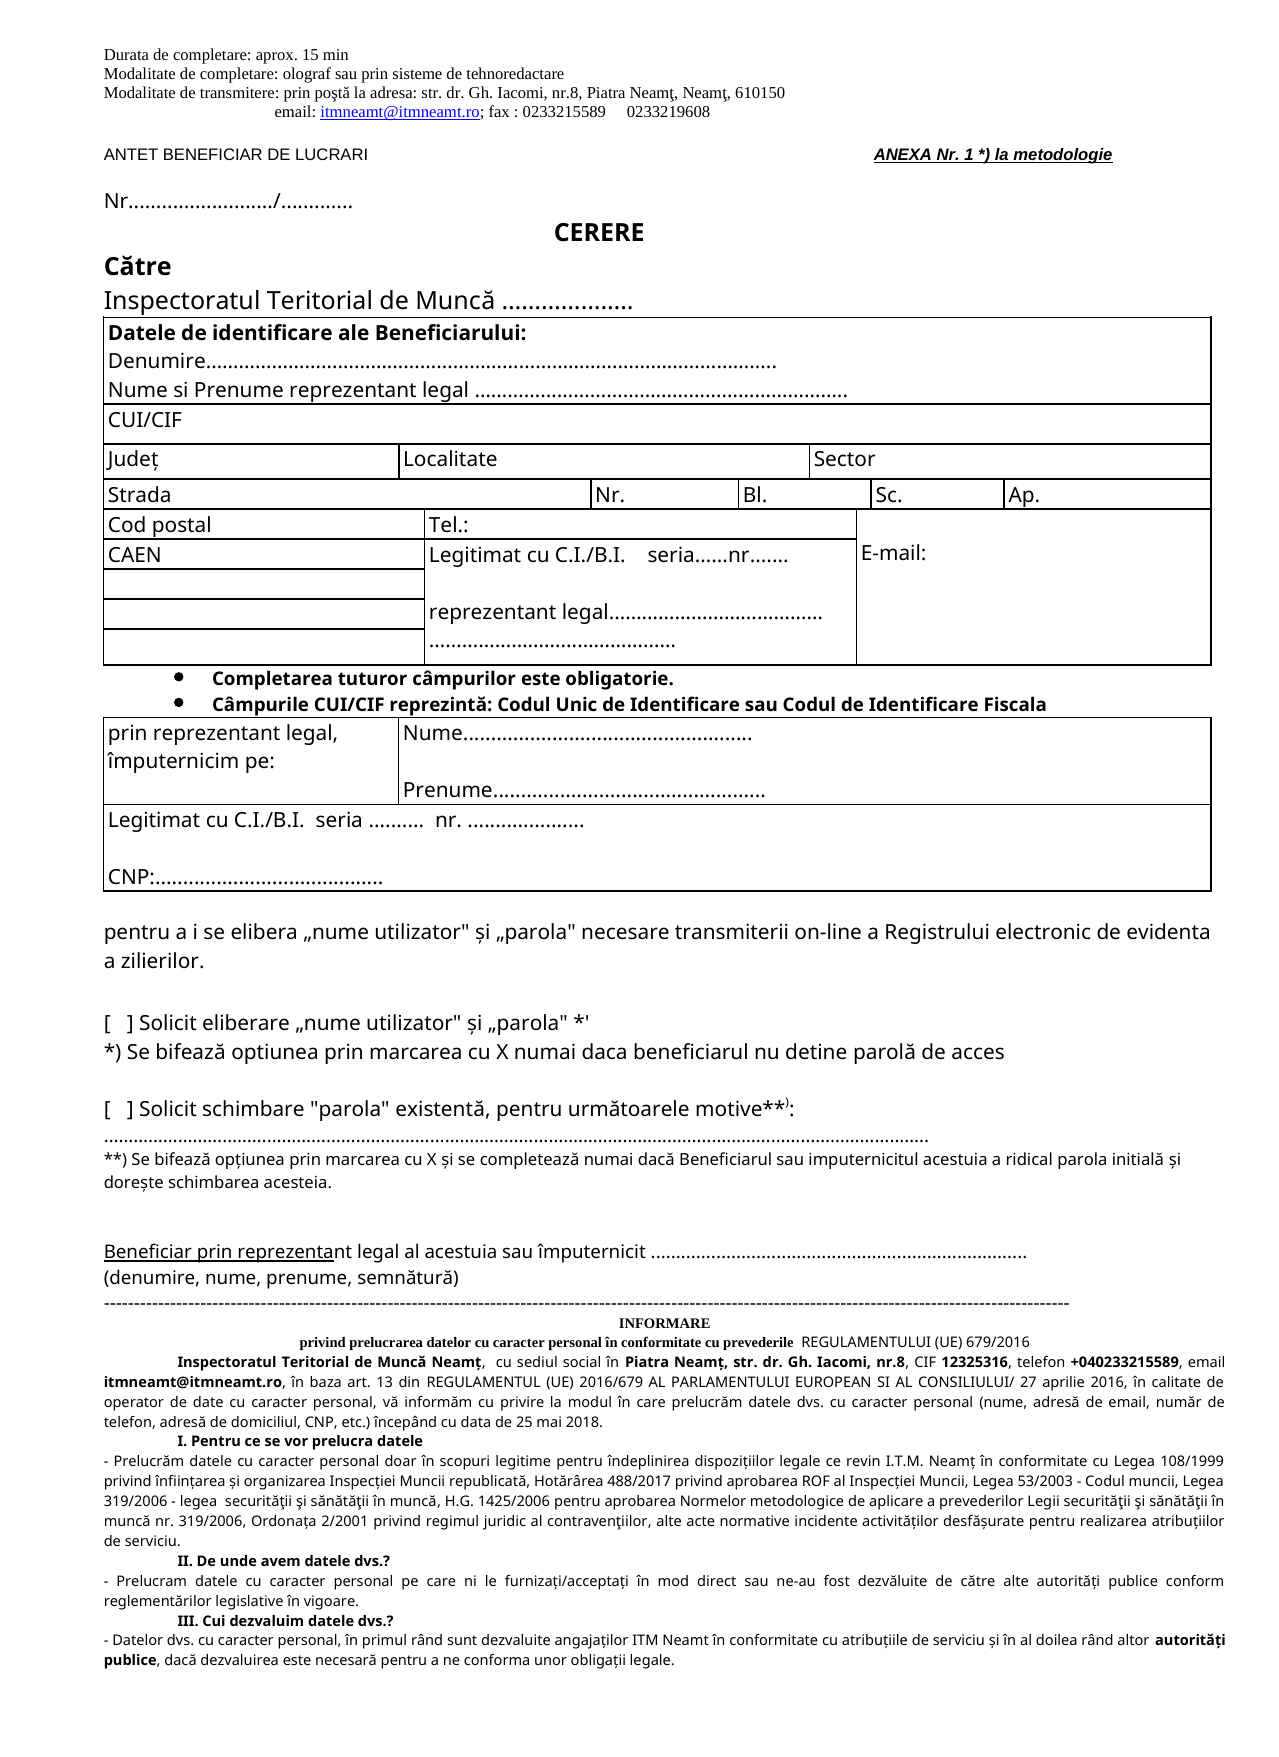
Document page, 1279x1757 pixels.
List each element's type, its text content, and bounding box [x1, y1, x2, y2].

list Câmpurile CUI/CIF reprezintă: Codul Unic de Identificare sau Codul de Identificare Fiscala [174, 691, 1226, 717]
text II. De unde avem datele dvs.? [103, 1551, 1226, 1571]
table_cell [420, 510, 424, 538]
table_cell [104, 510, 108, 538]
text CERERE [478, 214, 1226, 248]
table_cell CUI/CIF [104, 405, 1210, 443]
text ANTET BENEFICIAR DE LUCRARI ANEXA Nr. 1 *) la metodologie [103, 145, 1226, 164]
text - Prelucram datele cu caracter personal pe care ni le furnizaţi/acceptaţi în mod direct sau ne-au fost dezvăluite de către alte autorităţi publice conform reglementărilor legislative în vigoare. [103, 1571, 1226, 1610]
text - Prelucrăm datele cu caracter personal doar în scopuri legitime pentru îndeplinirea dispoziţiilor legale ce revin I.T.M. Neamţ în conformitate cu Legea 108/1999 privind înfiinţarea şi organizarea Inspecţiei Muncii republicată, Hotărârea 488/2017 privind aprobarea ROF al Inspecţiei Muncii, Legea 53/2003 - Codul muncii, Legea 319/2006 - legea securităţii şi sănătăţii în muncă, H.G. 1425/2006 pentru aprobarea Normelor metodologice de aplicare a prevederilor Legii securităţii şi sănătăţii în muncă nr. 319/2006, Ordonaţa 2/2001 privind regimul juridic al contravenţiilor, alte acte normative incidente activităţilor desfăşurate pentru realizarea atribuţiilor de serviciu. [103, 1451, 1226, 1551]
text Nr........................../............. [103, 186, 1226, 214]
table_cell [420, 600, 424, 628]
text *) Se bifează optiunea prin marcarea cu X numai daca beneficiarul nu detine parolă de acces [103, 1037, 1226, 1065]
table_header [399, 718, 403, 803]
table_cell [104, 600, 108, 628]
text pentru a i se elibera „nume utilizator" şi „parola" necesare transmiterii on-line a Registrului electronic de evidenta a zilierilor. [103, 917, 1226, 974]
text [ ] Solicit schimbare "parola" existentă, pentru următoarele motive**): [103, 1094, 1226, 1122]
text I. Pentru ce se vor prelucra datele [103, 1431, 1226, 1451]
text privind prelucrarea datelor cu caracter personal în conformitate cu prevederile REGULAMENTULUI (UE) 679/2016 [103, 1332, 1226, 1352]
text Inspectoratul Teritorial de Muncă Neamţ, cu sediul social în Piatra Neamţ, str. dr. Gh. Iacomi, nr.8, CIF 12325316, telefon +040233215589, email itmneamt@itmneamt.ro, în baza art. 13 din REGULAMENTUL (UE) 2016/679 AL PARLAMENTULUI EUROPEAN SI AL CONSILIULUI/ 27 aprilie 2016, în calitate de operator de date cu caracter personal, vă informăm cu privire la modul în care prelucrăm datele dvs. cu caracter personal (nume, adresă de email, număr de telefon, adresă de domiciliul, CNP, etc.) începând cu data de 25 mai 2018. [103, 1352, 1226, 1431]
text - Datelor dvs. cu caracter personal, în primul rând sunt dezvaluite angajaţilor ITM Neamt în conformitate cu atribuţiile de serviciu şi în al doilea rând altor autorităţi publice, dacă dezvaluirea este necesară pentru a ne conforma unor obligaţii legale. [103, 1630, 1226, 1670]
text **) Se bifează opţiunea prin marcarea cu X şi se completează numai dacă Beneficiarul sau imputernicitul acestuia a ridical parola initială şi doreşte schimbarea acesteia. [103, 1148, 1226, 1193]
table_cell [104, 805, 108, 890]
table_header prin reprezentant legal, împuternicim pe: [104, 718, 398, 803]
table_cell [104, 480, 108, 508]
table_cell Legitimat cu C.I./B.I. seria…...nr....... reprezentant legal………………………………… ……………………………………… [425, 540, 856, 664]
table_cell [104, 630, 108, 664]
list Completarea tuturor câmpurilor este obligatorie. [174, 666, 1226, 691]
table_cell Localitate [400, 445, 809, 478]
table_cell Judeţ [104, 445, 398, 478]
text Beneficiar prin reprezentant legal al acestuia sau împuternicit ........................................................................... [103, 1238, 1226, 1264]
text ………………………………………………………………………………………………………………………………………………….. [103, 1122, 1226, 1148]
table_cell E-mail: [857, 510, 1210, 664]
text ---------------------------------------------------------------------------------------------------------------------------------------------------------------- [103, 1289, 1226, 1315]
text [ ] Solicit eliberare „nume utilizator" şi „parola" *' [103, 1008, 1226, 1037]
text III. Cui dezvaluim datele dvs.? [103, 1610, 1226, 1630]
table_cell [420, 630, 424, 664]
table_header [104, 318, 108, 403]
table_cell Sector [810, 445, 1210, 478]
text Inspectoratul Teritorial de Muncă ……………….. [103, 282, 1226, 316]
table_cell [420, 570, 424, 598]
table_cell [104, 570, 108, 598]
text INFORMARE [103, 1315, 1226, 1332]
text Către [103, 248, 1226, 282]
text (denumire, nume, prenume, semnătură) [103, 1264, 1226, 1289]
